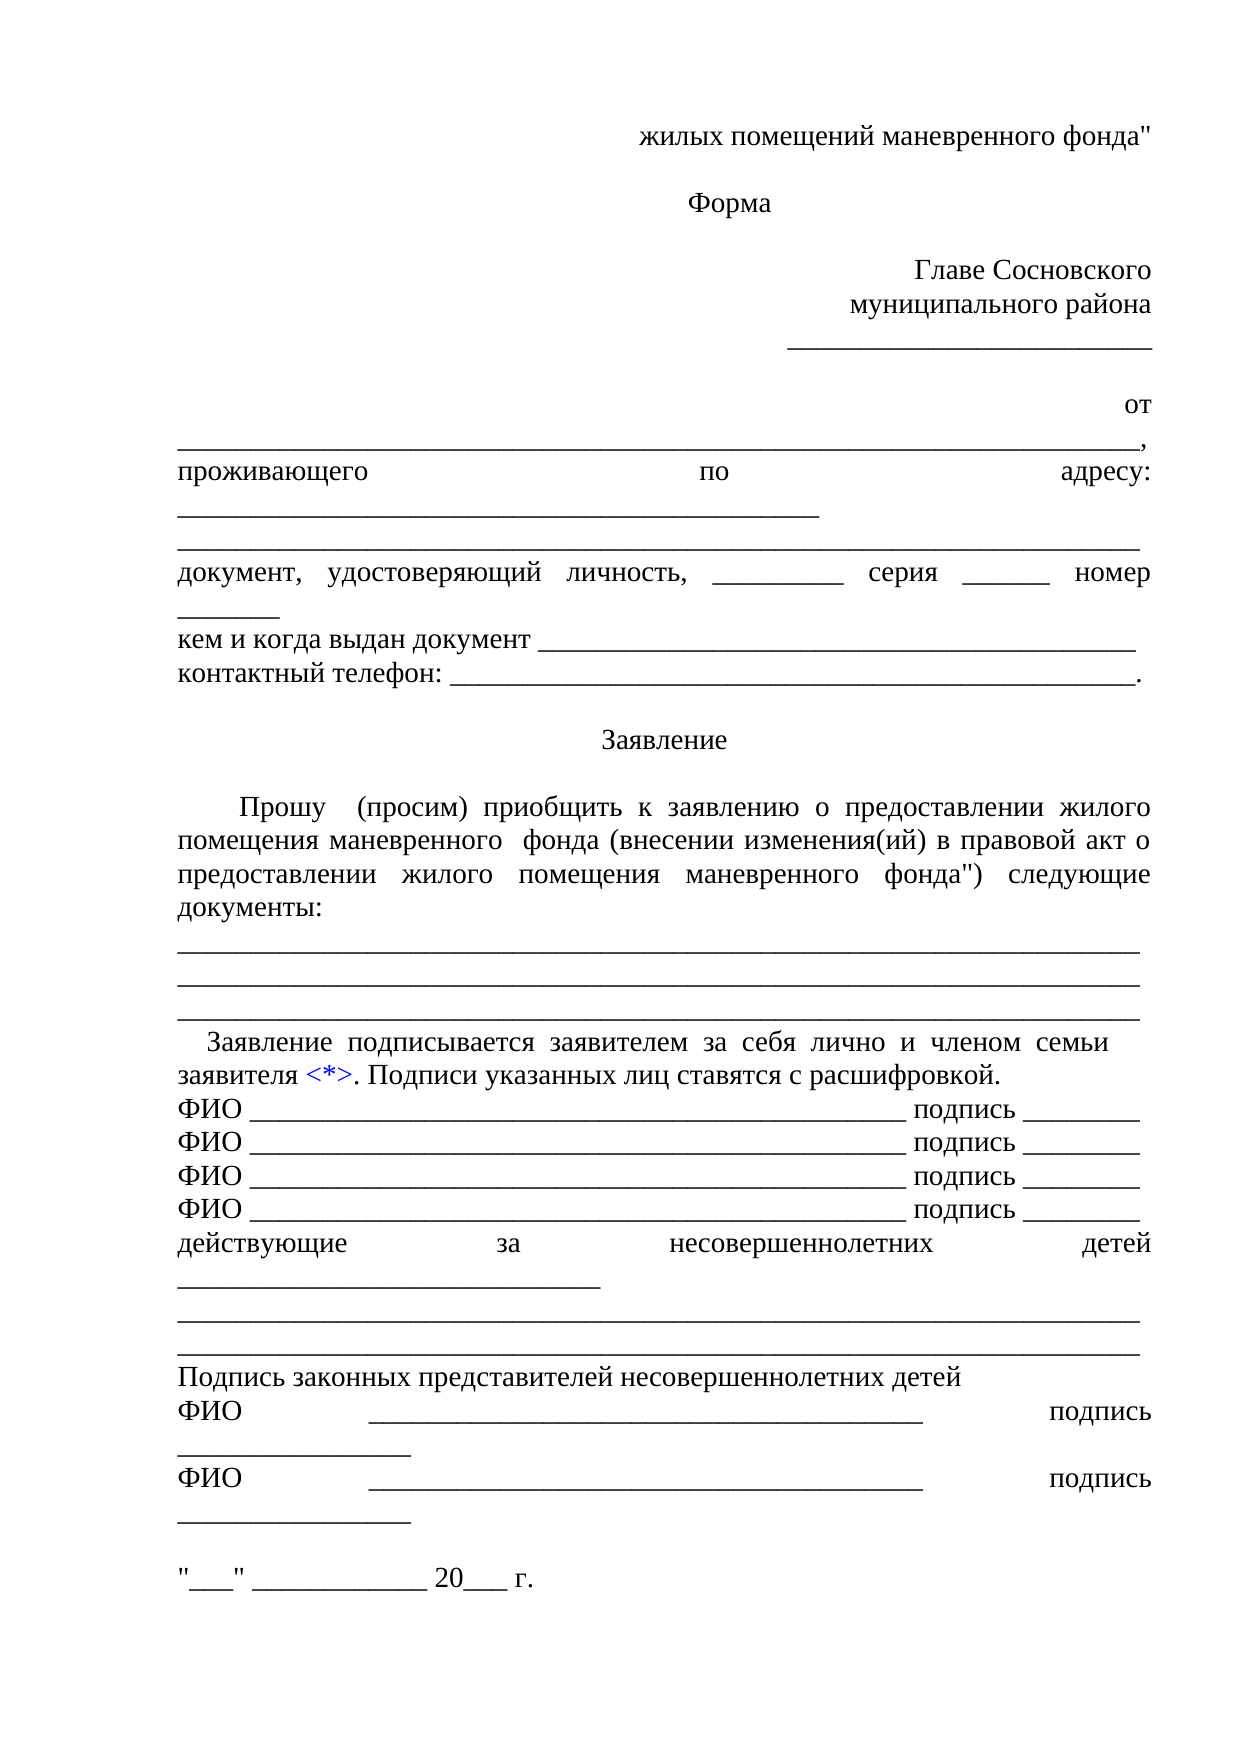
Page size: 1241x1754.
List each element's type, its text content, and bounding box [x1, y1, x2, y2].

text ФИО ______________________________________ подпись ________________ [177, 1393, 1152, 1460]
text муниципального района [177, 286, 1152, 319]
text __________________________________________________________________ [177, 1292, 1152, 1326]
text заявителя <*>. Подписи указанных лиц ставятся с расшифровкой. [177, 1057, 1152, 1091]
text __________________________________________________________________ [177, 990, 1152, 1024]
text Заявление подписывается заявителем за себя лично и членом семьи [177, 1024, 1152, 1057]
text Подпись законных представителей несовершеннолетних детей [177, 1359, 1152, 1393]
text "___" ____________ 20___ г. [177, 1560, 1152, 1594]
text _________________________ [177, 319, 1152, 353]
text ФИО ______________________________________ подпись ________________ [177, 1460, 1152, 1527]
text кем и когда выдан документ _________________________________________ [177, 621, 1152, 655]
text ФИО _____________________________________________ подпись ________ [177, 1091, 1152, 1124]
text документ, удостоверяющий личность, _________ серия ______ номер _______ [177, 554, 1152, 621]
text от __________________________________________________________________, [177, 386, 1152, 453]
text ФИО _____________________________________________ подпись ________ [177, 1158, 1152, 1191]
text Прошу (просим) приобщить к заявлению о предоставлении жилого помещения маневренного фонда (внесении изменения(ий) в правовой акт о предоставлении жилого помещения маневренного фонда") следующие документы: [177, 789, 1152, 923]
text проживающего по адресу: ____________________________________________ [177, 453, 1152, 521]
text __________________________________________________________________ [177, 521, 1152, 554]
text действующие за несовершеннолетних детей _____________________________ [177, 1225, 1152, 1292]
text __________________________________________________________________ [177, 923, 1152, 957]
text __________________________________________________________________ [177, 957, 1152, 990]
text контактный телефон: _______________________________________________. [177, 655, 1152, 688]
text ФИО _____________________________________________ подпись ________ [177, 1191, 1152, 1225]
text Главе Сосновского [177, 252, 1152, 286]
text __________________________________________________________________ [177, 1326, 1152, 1359]
text ФИО _____________________________________________ подпись ________ [177, 1124, 1152, 1158]
text жилых помещений маневренного фонда" [177, 118, 1152, 152]
text Заявление [177, 722, 1152, 755]
text Форма [177, 185, 1152, 219]
